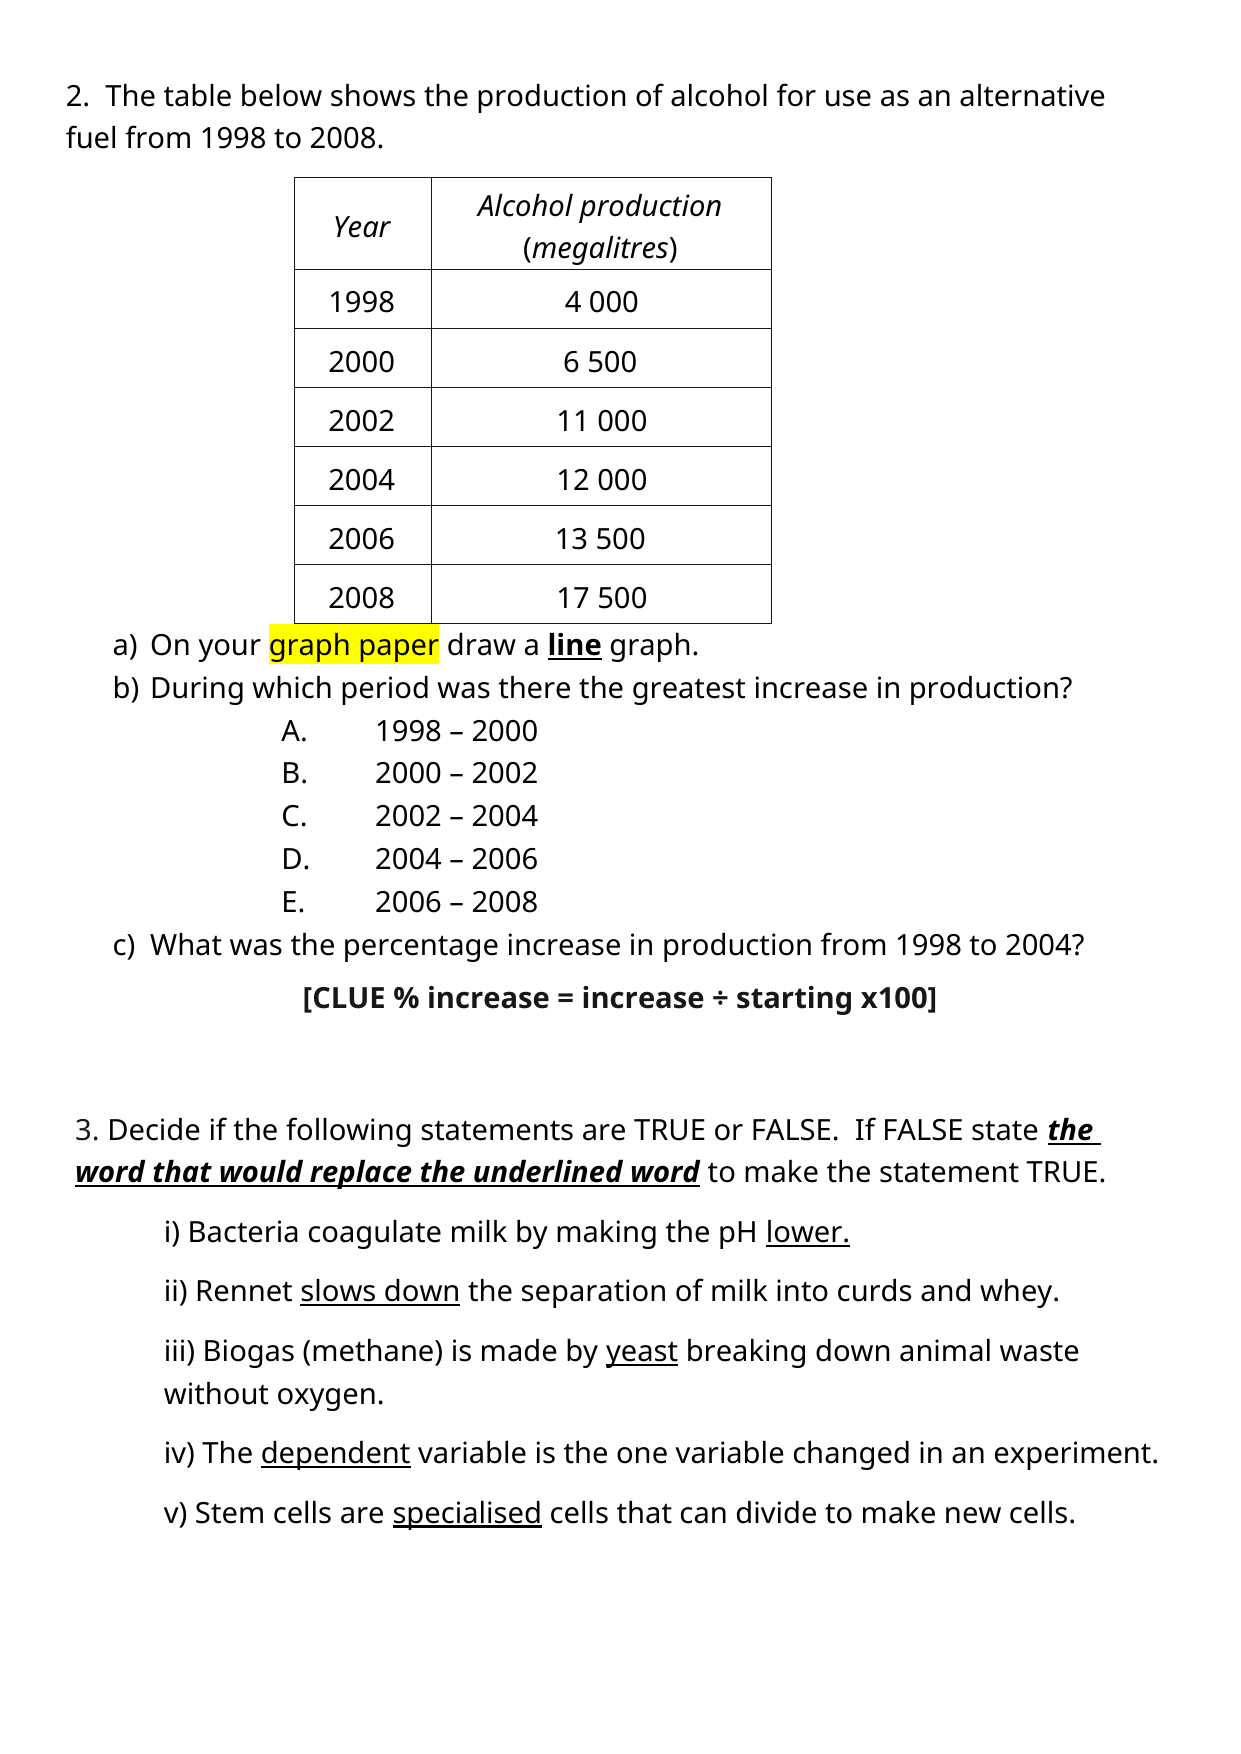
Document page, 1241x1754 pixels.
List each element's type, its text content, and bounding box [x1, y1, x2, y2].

table_cell 4 000 [432, 270, 771, 328]
table_cell 2000 [295, 329, 431, 387]
text 2. The table below shows the production of alcohol for use as an alternative fuel from 1998 to 2008. [66, 75, 1165, 157]
list What was the percentage increase in production from 1998 to 2004? [112, 924, 1165, 963]
table_cell 2004 [295, 447, 431, 505]
list 2000 – 2002 [281, 753, 1165, 792]
table_cell 6 500 [432, 329, 771, 387]
table_cell 2008 [295, 565, 431, 623]
table_header Alcohol production (megalitres) [432, 178, 771, 269]
text i) Bacteria coagulate milk by making the pH lower. [164, 1211, 1165, 1251]
table_header Year [295, 178, 431, 269]
table_cell 2006 [295, 506, 431, 564]
text ii) Rennet slows down the separation of milk into curds and whey. [164, 1271, 1165, 1310]
text [CLUE % increase = increase ÷ starting x100] [75, 977, 1165, 1017]
table_cell 12 000 [432, 447, 771, 505]
table_cell 11 000 [432, 388, 771, 446]
list 1998 – 2000 [281, 710, 1165, 749]
list During which period was there the greatest increase in production? [112, 667, 1165, 707]
list 2004 – 2006 [281, 838, 1165, 878]
text v) Stem cells are specialised cells that can divide to make new cells. [164, 1492, 1165, 1532]
table_cell 13 500 [432, 506, 771, 564]
table_cell 2002 [295, 388, 431, 446]
list 2006 – 2008 [281, 881, 1165, 921]
text iv) The dependent variable is the one variable changed in an experiment. [164, 1432, 1165, 1472]
list On your graph paper draw a line graph. [112, 624, 269, 664]
table_cell 17 500 [432, 565, 771, 623]
list On your graph paper draw a line graph. [439, 624, 1165, 664]
text 3. Decide if the following statements are TRUE or FALSE. If FALSE state the word that would replace the underlined word to make the statement TRUE. [75, 1109, 1165, 1191]
table_cell 1998 [295, 270, 431, 328]
text iii) Biogas (methane) is made by yeast breaking down animal waste without oxygen. [164, 1330, 1165, 1413]
list 2002 – 2004 [281, 795, 1165, 835]
